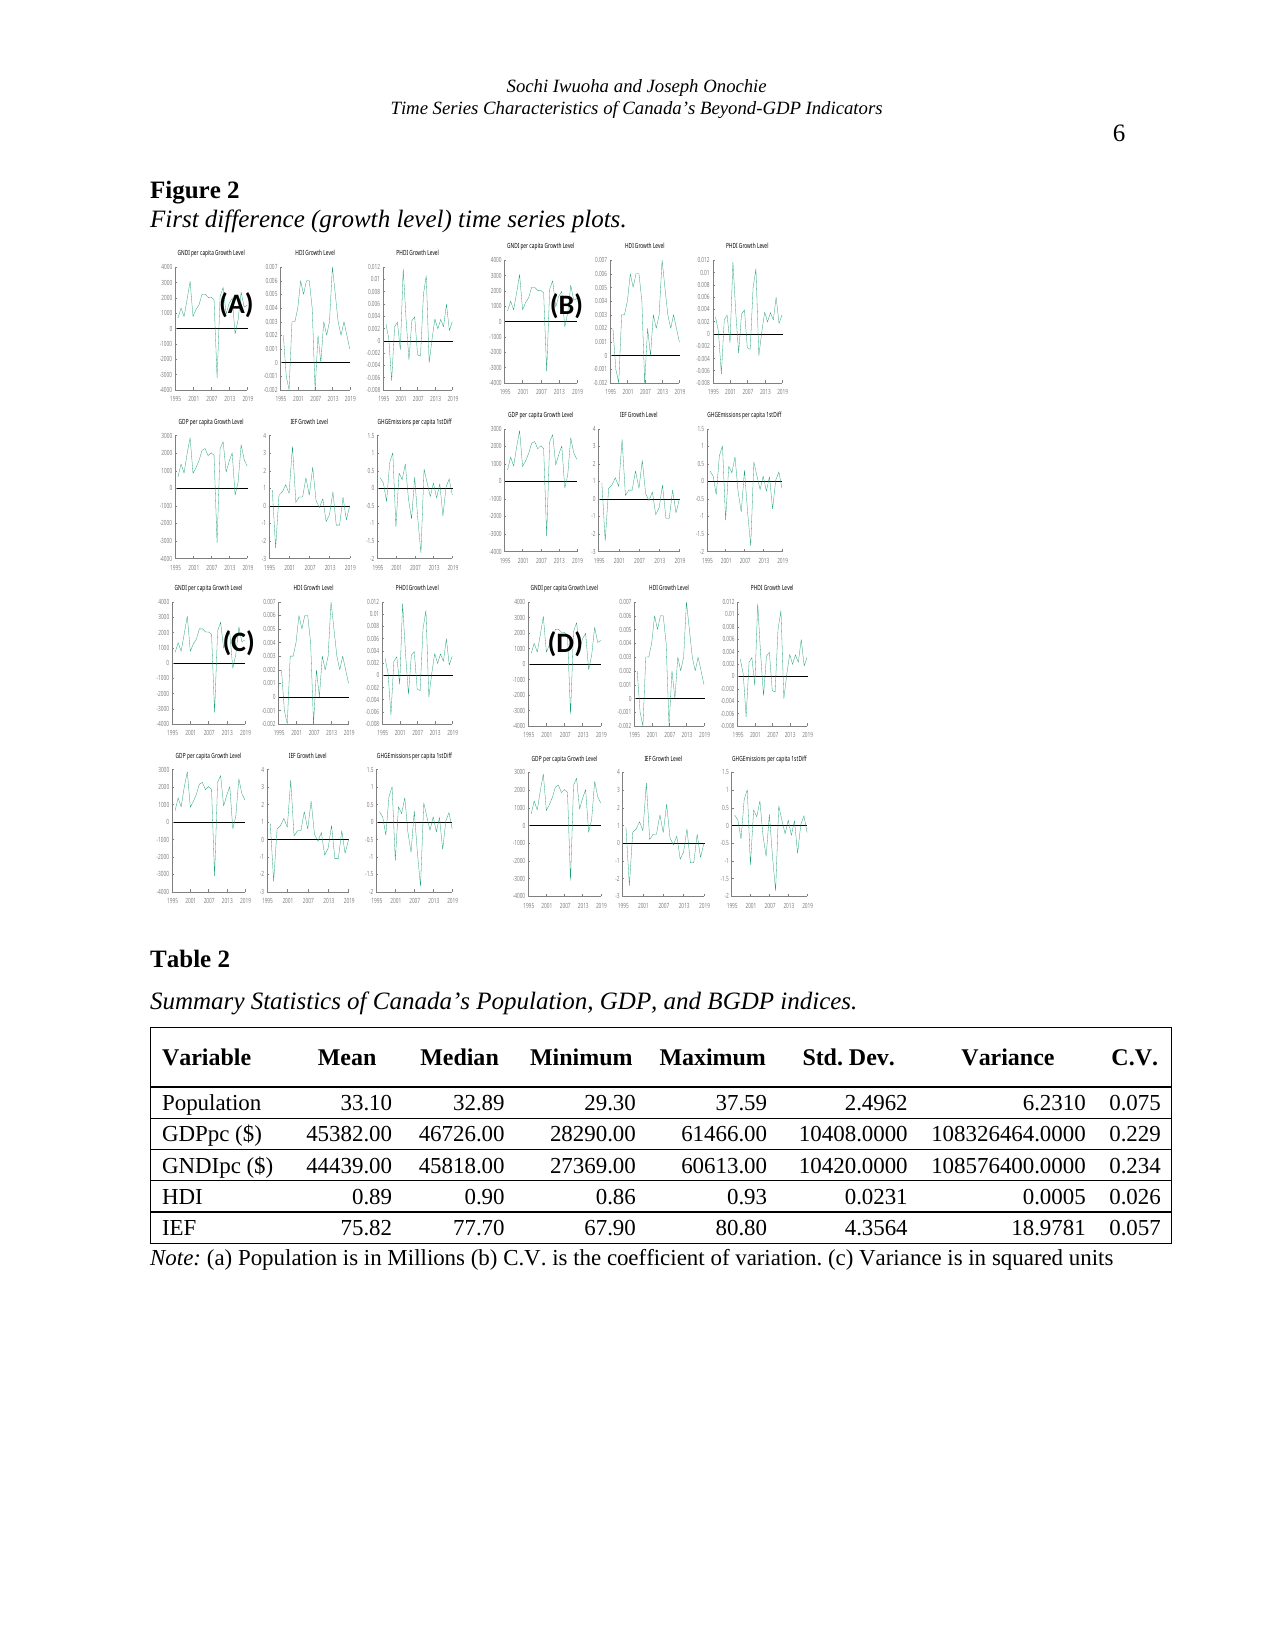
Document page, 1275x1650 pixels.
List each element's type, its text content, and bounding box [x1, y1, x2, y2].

text Note: (a) Population is in Millions (b) C.V. is the coefficient of variation. (c) Variance is in squared units [150, 1244, 1125, 1270]
table_cell 10408.0000 [778, 1119, 919, 1149]
table_cell 0.90 [403, 1181, 516, 1211]
table_cell 60613.00 [647, 1150, 778, 1180]
table_cell 67.90 [516, 1213, 647, 1243]
table_cell 37.59 [647, 1088, 778, 1118]
table_cell 45818.00 [403, 1150, 516, 1180]
table_cell 108576400.0000 [919, 1150, 1097, 1180]
table_cell 0.075 [1097, 1088, 1171, 1118]
table_cell 0.0005 [919, 1181, 1097, 1211]
table_cell 46726.00 [403, 1119, 516, 1149]
table_cell 6.2310 [919, 1088, 1097, 1118]
table_cell 0.0231 [778, 1181, 919, 1211]
table_cell 80.80 [647, 1213, 778, 1243]
table_header Minimum [516, 1028, 647, 1086]
table_cell 0.93 [647, 1181, 778, 1211]
table_header C.V. [1097, 1028, 1171, 1086]
text Figure 2 [150, 175, 1125, 204]
table_cell IEF [151, 1213, 291, 1243]
table_cell GDPpc ($) [151, 1119, 291, 1149]
table_cell 0.229 [1097, 1119, 1171, 1149]
table_cell 77.70 [403, 1213, 516, 1243]
table_cell 27369.00 [516, 1150, 647, 1180]
table_cell 0.026 [1097, 1181, 1171, 1211]
table_cell 18.9781 [919, 1213, 1097, 1243]
table_cell 0.234 [1097, 1150, 1171, 1180]
table_cell 33.10 [291, 1088, 403, 1118]
table_cell HDI [151, 1181, 291, 1211]
table_header Variable [151, 1028, 291, 1086]
text Summary Statistics of Canada’s Population, GDP, and BGDP indices. [150, 986, 1125, 1014]
table_header Maximum [647, 1028, 778, 1086]
table_header Variance [919, 1028, 1097, 1086]
table_cell 0.86 [516, 1181, 647, 1211]
table_cell 4.3564 [778, 1213, 919, 1243]
table_header Mean [291, 1028, 403, 1086]
table_cell 10420.0000 [778, 1150, 919, 1180]
table_cell 45382.00 [291, 1119, 403, 1149]
table_cell GNDIpc ($) [151, 1150, 291, 1180]
table_cell 28290.00 [516, 1119, 647, 1149]
text Table 2 [150, 944, 1125, 973]
table_cell Population [151, 1088, 291, 1118]
table_cell 0.89 [291, 1181, 403, 1211]
table_cell 32.89 [403, 1088, 516, 1118]
table_cell 0.057 [1097, 1213, 1171, 1243]
table_header Median [403, 1028, 516, 1086]
table_cell 2.4962 [778, 1088, 919, 1118]
table_cell 61466.00 [647, 1119, 778, 1149]
table_header Std. Dev. [778, 1028, 919, 1086]
table_cell 75.82 [291, 1213, 403, 1243]
table_cell 108326464.0000 [919, 1119, 1097, 1149]
table_cell 44439.00 [291, 1150, 403, 1180]
text First difference (growth level) time series plots. [150, 204, 1125, 232]
table_cell 29.30 [516, 1088, 647, 1118]
